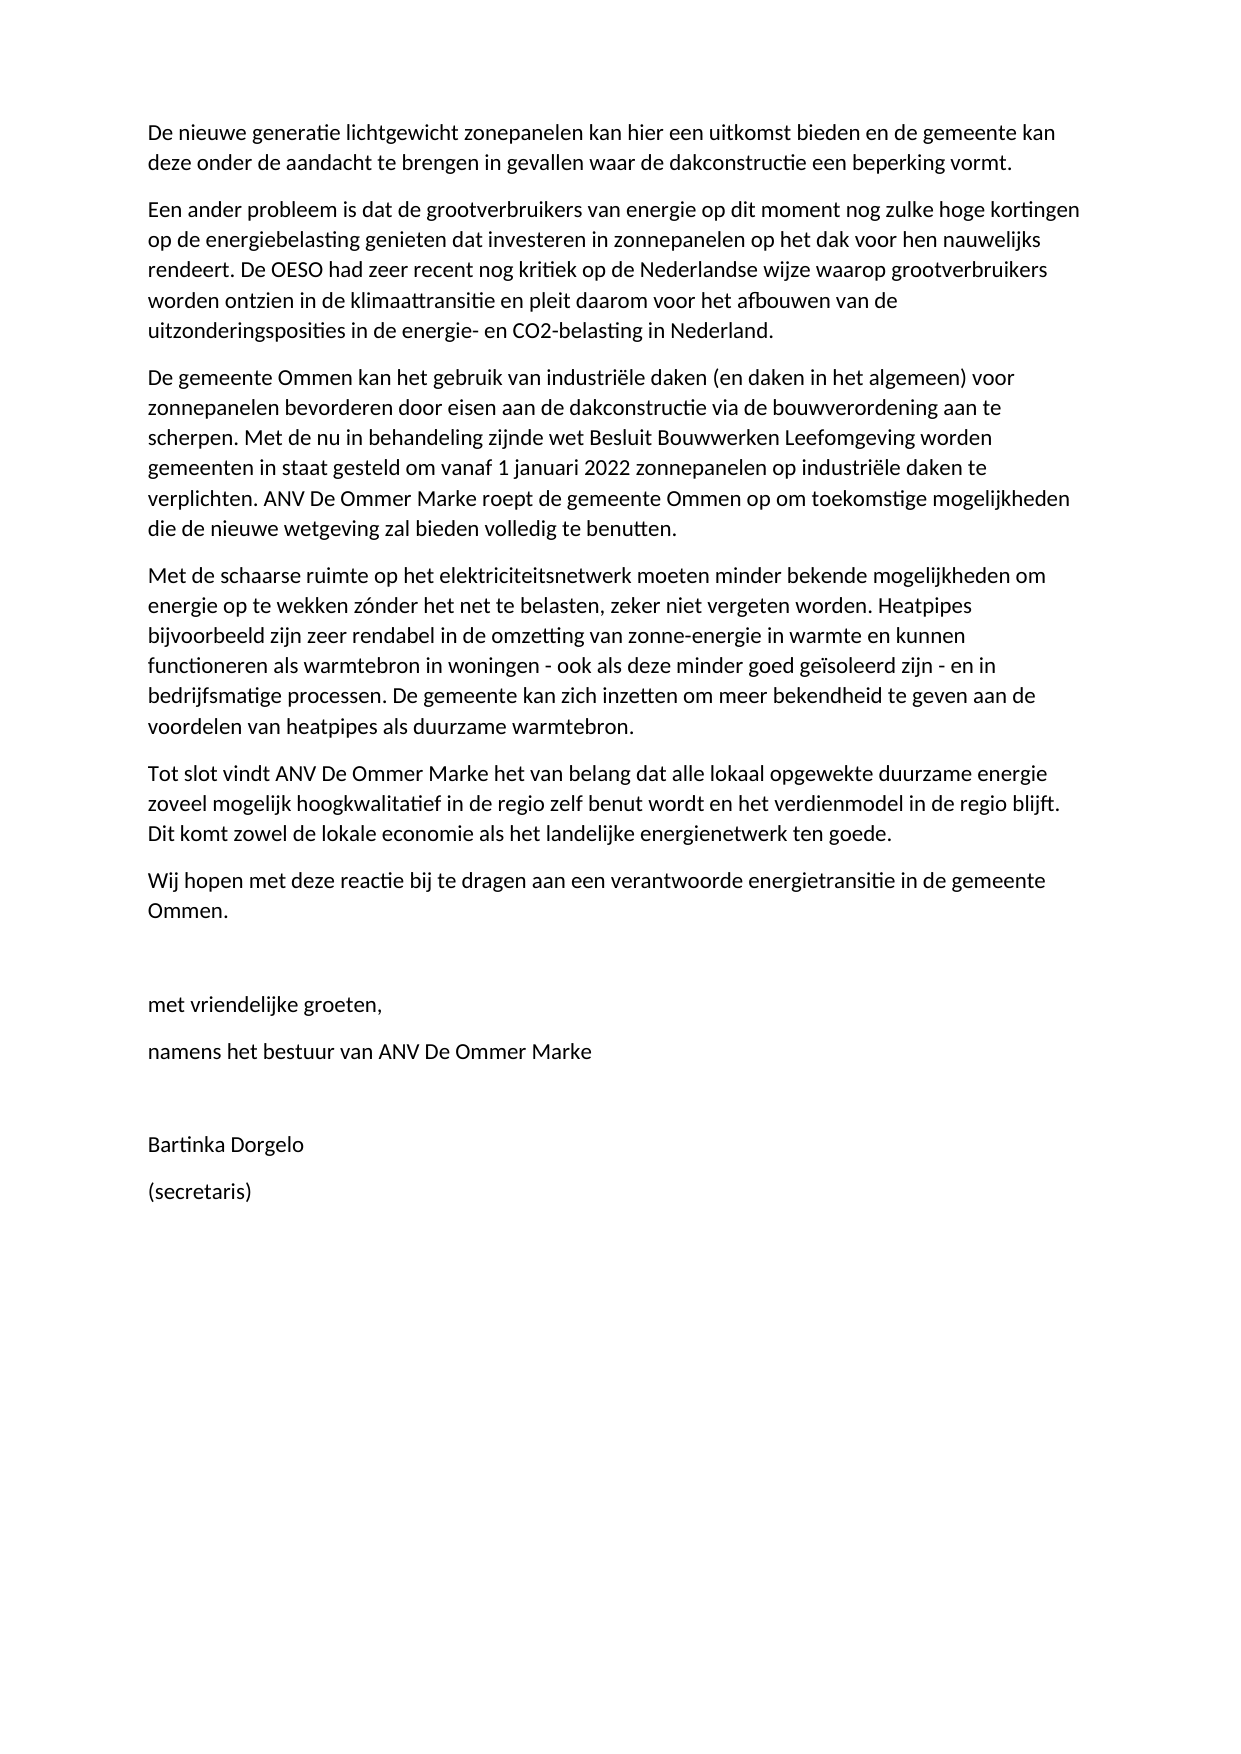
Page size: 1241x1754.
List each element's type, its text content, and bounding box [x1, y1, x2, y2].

text Een ander probleem is dat de grootverbruikers van energie op dit moment nog zulke hoge kortingen op de energiebelasting genieten dat investeren in zonnepanelen op het dak voor hen nauwelijks rendeert. De OESO had zeer recent nog kritiek op de Nederlandse wijze waarop grootverbruikers worden ontzien in de klimaattransitie en pleit daarom voor het afbouwen van de uitzonderingsposities in de energie- en CO2-belasting in Nederland. [148, 195, 1092, 344]
text Tot slot vindt ANV De Ommer Marke het van belang dat alle lokaal opgewekte duurzame energie zoveel mogelijk hoogkwalitatief in de regio zelf benut wordt en het verdienmodel in de regio blijft. Dit komt zowel de lokale economie als het landelijke energienetwerk ten goede. [148, 759, 1092, 847]
text met vriendelijke groeten, [148, 990, 1092, 1018]
text (secretaris) [148, 1177, 1092, 1206]
text namens het bestuur van ANV De Ommer Marke [148, 1037, 1092, 1065]
text Wij hopen met deze reactie bij te dragen aan een verantwoorde energietransitie in de gemeente Ommen. [148, 866, 1092, 924]
text De gemeente Ommen kan het gebruik van industriële daken (en daken in het algemeen) voor zonnepanelen bevorderen door eisen aan de dakconstructie via de bouwverordening aan te scherpen. Met de nu in behandeling zijnde wet Besluit Bouwwerken Leefomgeving worden gemeenten in staat gesteld om vanaf 1 januari 2022 zonnepanelen op industriële daken te verplichten. ANV De Ommer Marke roept de gemeente Ommen op om toekomstige mogelijkheden die de nieuwe wetgeving zal bieden volledig te benutten. [148, 363, 1092, 542]
text De nieuwe generatie lichtgewicht zonepanelen kan hier een uitkomst bieden en de gemeente kan deze onder de aandacht te brengen in gevallen waar de dakconstructie een beperking vormt. [148, 118, 1092, 176]
text Met de schaarse ruimte op het elektriciteitsnetwerk moeten minder bekende mogelijkheden om energie op te wekken zónder het net te belasten, zeker niet vergeten worden. Heatpipes bijvoorbeeld zijn zeer rendabel in de omzetting van zonne-energie in warmte en kunnen functioneren als warmtebron in woningen - ook als deze minder goed geïsoleerd zijn - en in bedrijfsmatige processen. De gemeente kan zich inzetten om meer bekendheid te geven aan de voordelen van heatpipes als duurzame warmtebron. [148, 561, 1092, 740]
text Bartinka Dorgelo [148, 1131, 1092, 1159]
